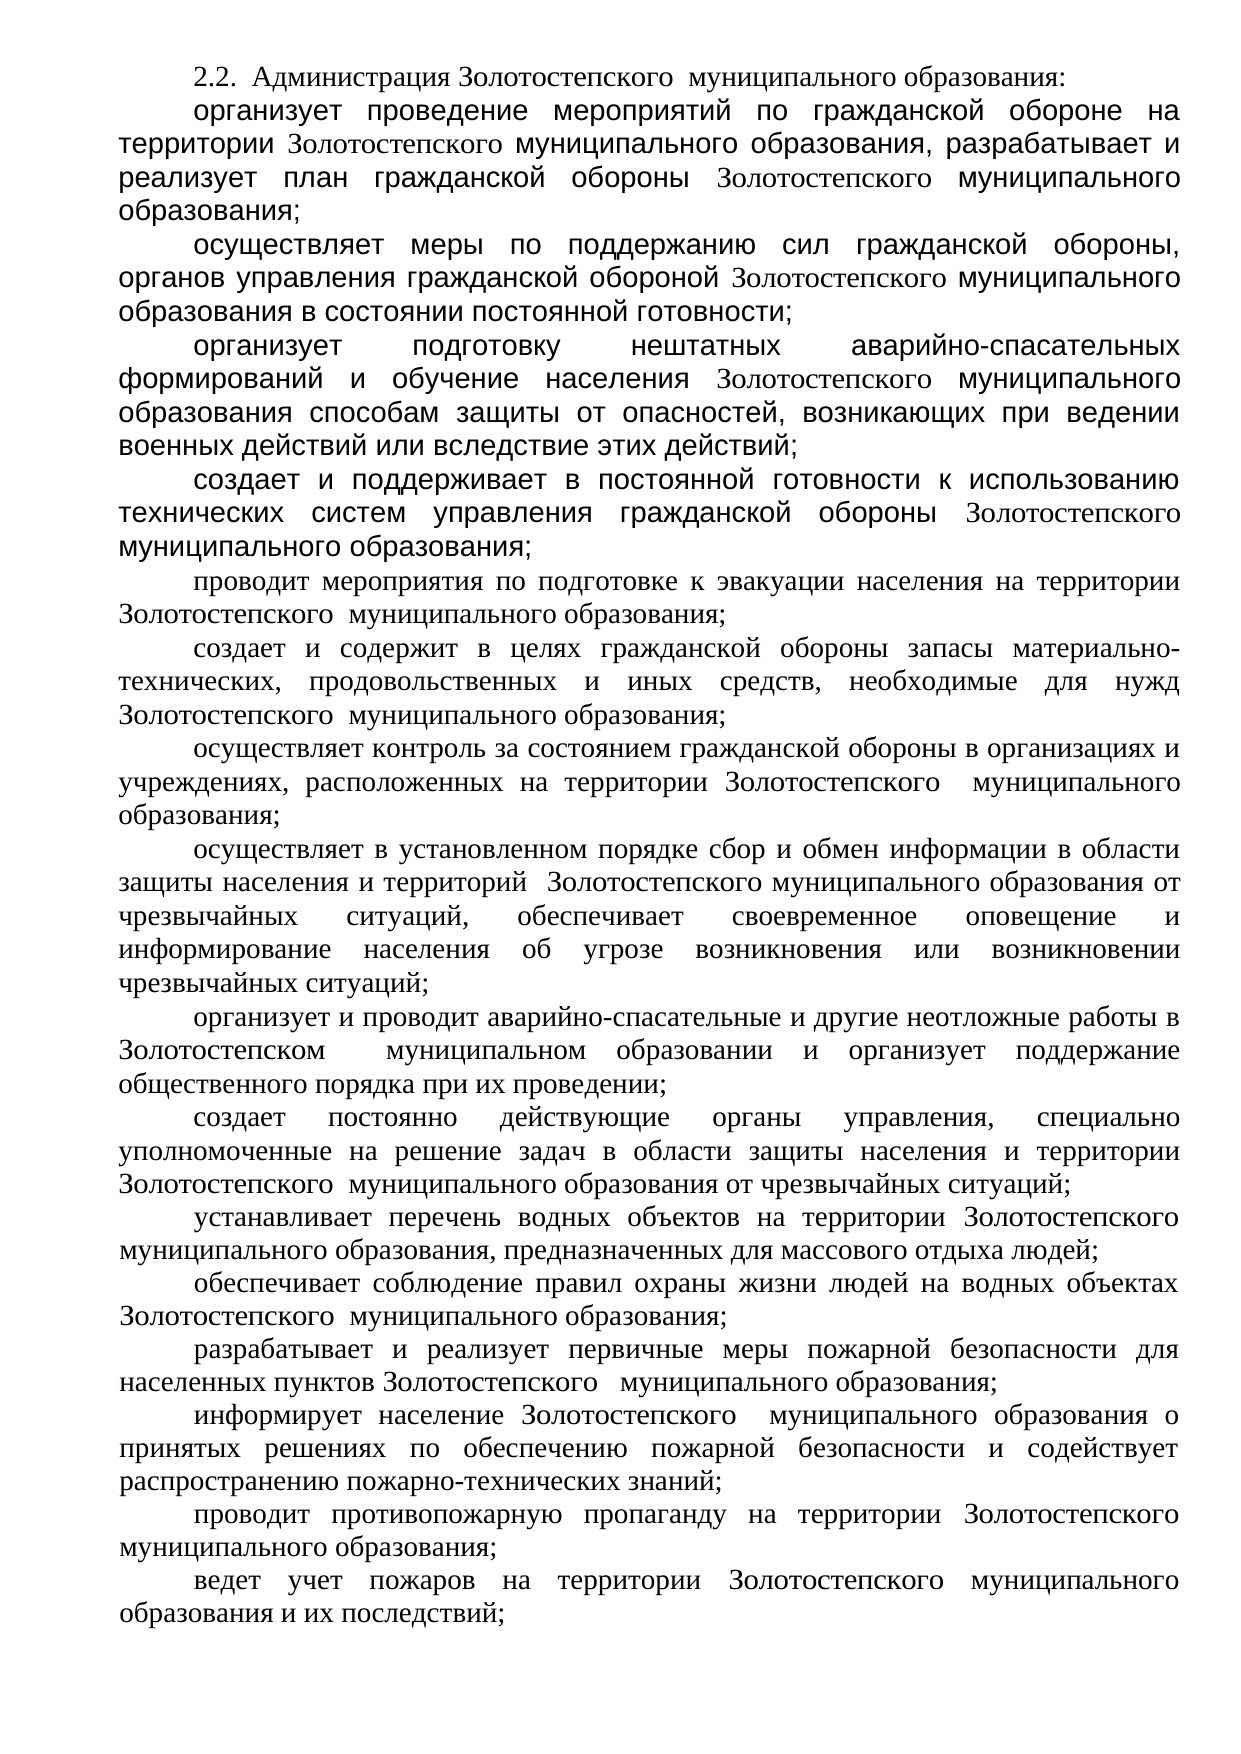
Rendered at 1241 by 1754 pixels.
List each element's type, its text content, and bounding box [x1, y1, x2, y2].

text осуществляет в установленном порядке сбор и обмен информации в области защиты населения и территорий Золотостепского муниципального образования от чрезвычайных ситуаций, обеспечивает своевременное оповещение и информирование населения об угрозе возникновения или возникновении чрезвычайных ситуаций; [118, 831, 1181, 999]
text создает и поддерживает в постоянной готовности к использованию технических систем управления гражданской обороны Золотостепского муниципального образования; [118, 462, 1181, 563]
text проводит противопожарную пропаганду на территории Золотостепского муниципального образования; [119, 1497, 1179, 1563]
text проводит мероприятия по подготовке к эвакуации населения на территории Золотостепского муниципального образования; [118, 563, 1181, 630]
text ведет учет пожаров на территории Золотостепского муниципального образования и их последствий; [119, 1563, 1179, 1629]
text организует и проводит аварийно-спасательные и другие неотложные работы в Золотостепском муниципальном образовании и организует поддержание общественного порядка при их проведении; [118, 999, 1181, 1099]
text осуществляет меры по поддержанию сил гражданской обороны, органов управления гражданской обороной Золотостепского муниципального образования в состоянии постоянной готовности; [118, 227, 1181, 328]
text создает постоянно действующие органы управления, специально уполномоченные на решение задач в области защиты населения и территории Золотостепского муниципального образования от чрезвычайных ситуаций; [118, 1099, 1181, 1200]
text 2.2. Администрация Золотостепского муниципального образования: [118, 59, 1181, 93]
text разрабатывает и реализует первичные меры пожарной безопасности для населенных пунктов Золотостепского муниципального образования; [119, 1332, 1179, 1398]
text информирует население Золотостепского муниципального образования о принятых решениях по обеспечению пожарной безопасности и содействует распространению пожарно-технических знаний; [119, 1398, 1179, 1497]
text организует проведение мероприятий по гражданской обороне на территории Золотостепского муниципального образования, разрабатывает и реализует план гражданской обороны Золотостепского муниципального образования; [118, 93, 1181, 227]
text организует подготовку нештатных аварийно-спасательных формирований и обучение населения Золотостепского муниципального образования способам защиты от опасностей, возникающих при ведении военных действий или вследствие этих действий; [118, 328, 1181, 462]
text устанавливает перечень водных объектов на территории Золотостепского муниципального образования, предназначенных для массового отдыха людей; [119, 1200, 1179, 1266]
text обеспечивает соблюдение правил охраны жизни людей на водных объектах Золотостепского муниципального образования; [119, 1266, 1179, 1332]
text создает и содержит в целях гражданской обороны запасы материально-технических, продовольственных и иных средств, необходимые для нужд Золотостепского муниципального образования; [118, 630, 1181, 730]
text осуществляет контроль за состоянием гражданской обороны в организациях и учреждениях, расположенных на территории Золотостепского муниципального образования; [118, 730, 1181, 831]
